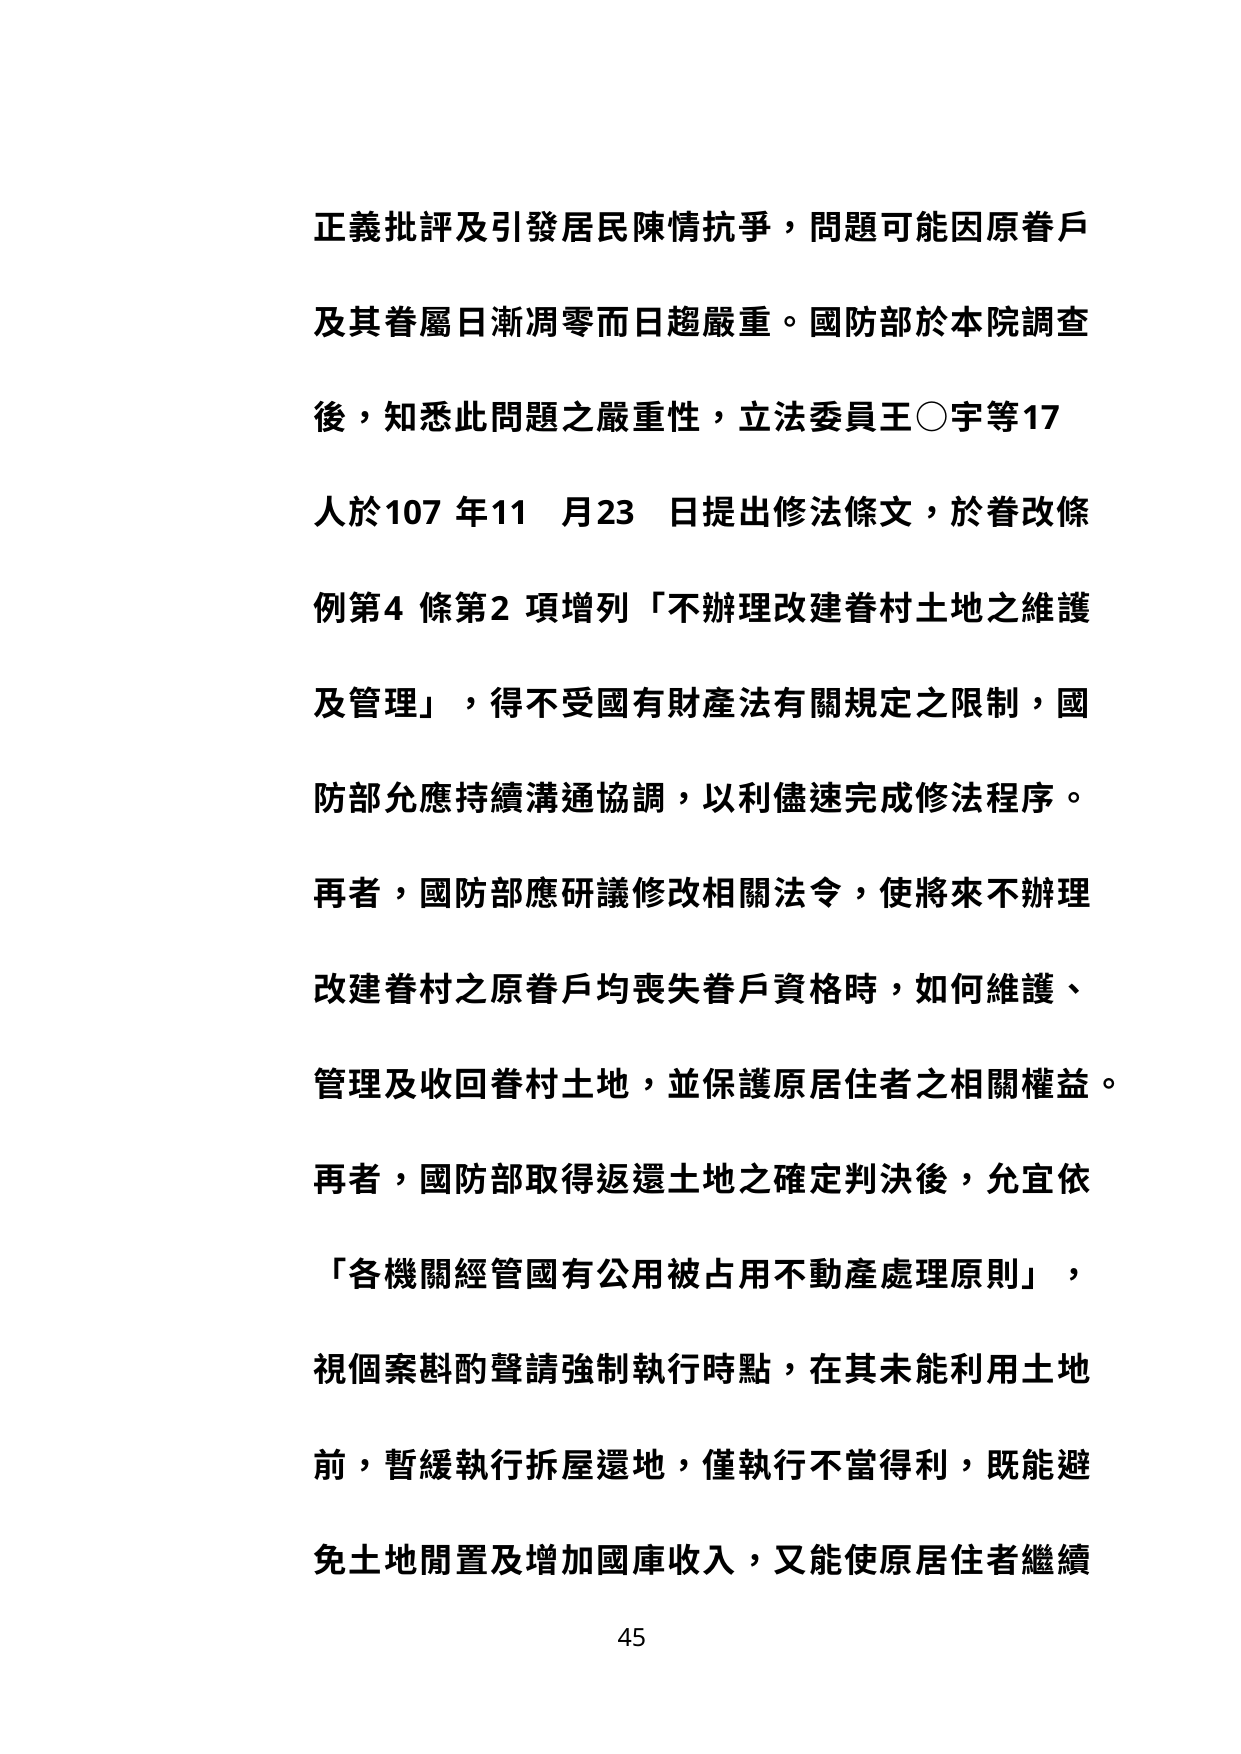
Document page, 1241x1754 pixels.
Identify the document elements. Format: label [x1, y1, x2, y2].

subtitle [207, 177, 1092, 1605]
